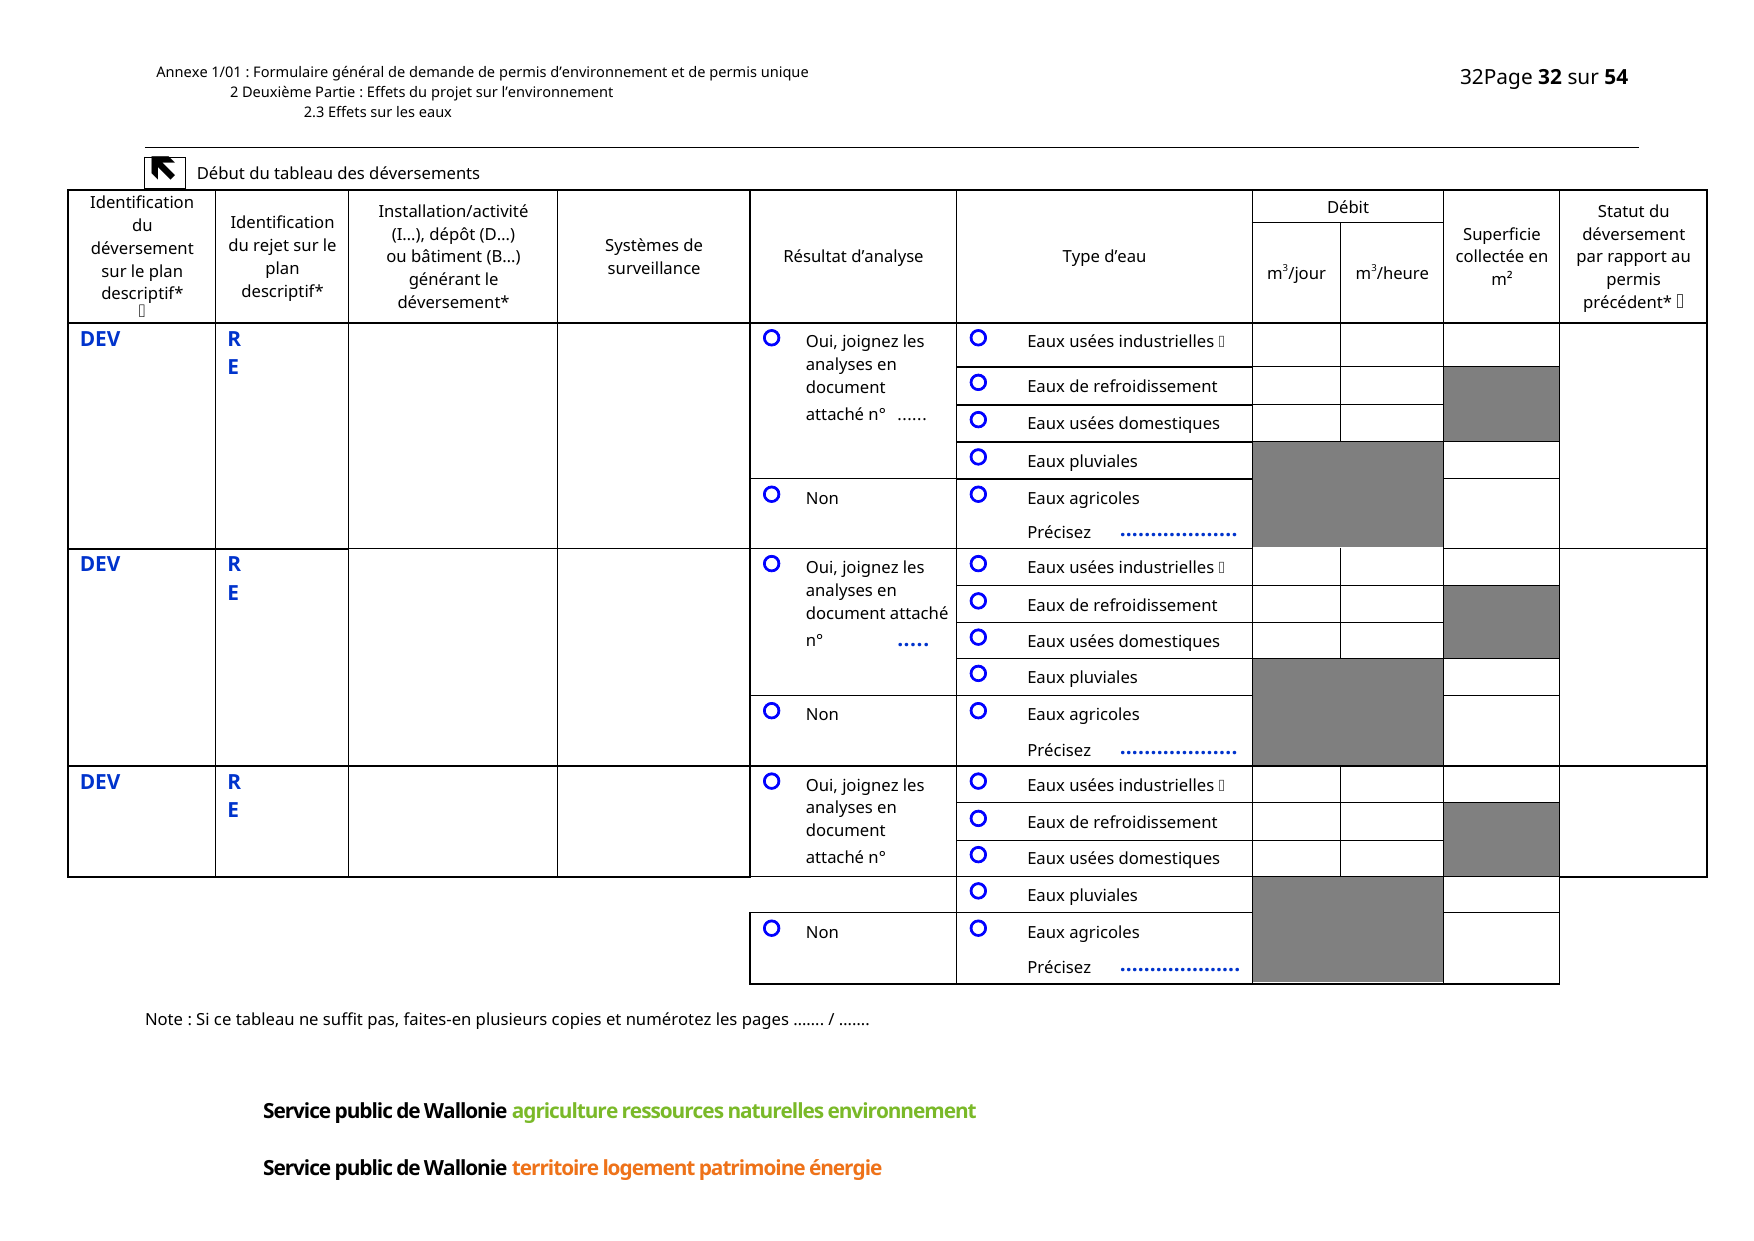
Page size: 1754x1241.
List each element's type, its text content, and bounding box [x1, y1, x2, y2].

table_cell [349, 549, 557, 765]
table_cell Précisez [1016, 513, 1104, 547]
table_cell [751, 549, 794, 694]
table_cell Eaux de refroidissement [1016, 586, 1252, 622]
table_cell [957, 696, 1016, 765]
table_cell [957, 803, 1016, 839]
table_cell [957, 406, 1016, 441]
table_cell DEV [69, 550, 144, 765]
table_cell Non [794, 479, 956, 547]
table_cell [751, 767, 794, 876]
table_cell Précisez [1016, 730, 1104, 765]
table_header Installation/activité (I…), dépôt (D…) ou bâtiment (B…) générant le déversement* [349, 191, 557, 322]
table_cell Précisez [1016, 947, 1104, 982]
table_cell [751, 479, 794, 547]
table_cell Eaux de refroidissement [1016, 368, 1252, 403]
table_cell [145, 767, 215, 876]
table_cell [1444, 659, 1559, 694]
table_cell [1560, 549, 1706, 765]
table_cell [1253, 548, 1340, 585]
table_cell [751, 913, 794, 982]
table_cell [1341, 803, 1443, 839]
table_cell [957, 549, 1016, 585]
table_cell [145, 550, 215, 765]
table_cell [1253, 877, 1443, 982]
table_header Statut du déversement par rapport au permis précédent* [1560, 191, 1706, 322]
table_cell Eaux usées domestiques [1016, 406, 1252, 441]
table_cell Eaux pluviales [1016, 877, 1252, 912]
table_cell Eaux usées industrielles [1016, 549, 1252, 585]
table_cell [1341, 548, 1443, 585]
table_header Identification du rejet sur le plan descriptif* [216, 191, 348, 322]
table_cell [1444, 442, 1559, 478]
table_cell [1253, 367, 1340, 403]
table_cell [1341, 623, 1443, 658]
table_cell [957, 659, 1016, 694]
table_cell Oui, joignez les analyses en document attaché n° [794, 767, 956, 876]
table_cell [1253, 324, 1340, 366]
table_cell Eaux pluviales [1016, 659, 1252, 694]
text Note : Si ce tableau ne suffit pas, faites-en plusieurs copies et numérotez les pages ……. / ……. [145, 1007, 1639, 1030]
table_cell [957, 841, 1016, 876]
table_cell DEV [69, 767, 144, 876]
table_cell [1253, 405, 1340, 441]
table_cell [1444, 767, 1559, 802]
table_cell [558, 549, 749, 765]
table_cell [957, 586, 1016, 622]
table_cell [1341, 324, 1443, 366]
table_cell [558, 767, 749, 876]
table_cell Oui, joignez les analyses en document attaché n° [794, 324, 956, 478]
table_cell [1444, 479, 1559, 547]
table_cell [349, 324, 557, 547]
table_cell [263, 550, 348, 765]
table_cell m3/jour [1253, 223, 1340, 322]
table_cell [1560, 324, 1706, 547]
table_cell [1560, 767, 1706, 876]
table_cell Non [794, 913, 956, 982]
table_cell [145, 158, 185, 188]
table_cell [1104, 730, 1252, 765]
table_cell RE [216, 324, 263, 547]
table_cell [1444, 913, 1559, 982]
table_cell [263, 767, 348, 876]
table_cell [349, 767, 557, 876]
table_cell Non [794, 696, 956, 765]
table_header Type d’eau [957, 191, 1252, 322]
table_cell [1444, 586, 1559, 658]
table_cell [1341, 841, 1443, 876]
table_cell Eaux agricoles [1016, 480, 1252, 513]
table_cell [1253, 659, 1443, 765]
table_cell Début du tableau des déversements [186, 157, 570, 188]
table_cell [751, 324, 794, 478]
table_cell [957, 443, 1016, 478]
table_cell [957, 623, 1016, 658]
table_cell [1253, 623, 1340, 658]
table_cell Eaux agricoles [1016, 696, 1252, 730]
table_header Débit [1253, 191, 1443, 222]
table_header Superficie collectée en m² [1444, 191, 1559, 322]
table_cell Eaux usées domestiques [1016, 623, 1252, 658]
table_cell [957, 877, 1016, 912]
table_cell [957, 480, 1016, 547]
table_cell Eaux pluviales [1016, 443, 1252, 478]
table_cell [1253, 767, 1340, 802]
table_cell [1444, 803, 1559, 876]
table_cell Oui, joignez les analyses en document attaché n° [794, 549, 956, 694]
table_cell [957, 324, 1016, 366]
table_cell [1444, 877, 1559, 912]
table_cell [957, 767, 1016, 802]
table_cell [263, 324, 348, 547]
table_cell [1253, 586, 1340, 622]
table_cell [1444, 367, 1559, 441]
table_header Résultat d’analyse [751, 191, 956, 322]
table_cell m3/heure [1341, 223, 1443, 322]
table_cell Eaux de refroidissement [1016, 803, 1252, 839]
table_cell [1253, 442, 1443, 547]
table_cell RE [216, 767, 263, 876]
table_cell [1444, 324, 1559, 366]
table_cell [957, 368, 1016, 403]
table_cell [957, 913, 1016, 982]
table_cell [145, 324, 215, 547]
table_cell Eaux usées domestiques [1016, 841, 1252, 876]
table_cell [1341, 367, 1443, 403]
table_cell [1341, 767, 1443, 802]
table_cell DEV [69, 324, 144, 547]
table_header Identification du déversement sur le plan descriptif* [69, 191, 215, 322]
table_cell [1444, 696, 1559, 765]
table_cell Eaux usées industrielles [1016, 324, 1252, 366]
table_cell [1104, 513, 1252, 547]
table_cell Eaux agricoles [1016, 913, 1252, 947]
table_cell [1104, 947, 1252, 982]
table_cell [1253, 803, 1340, 839]
table_cell Eaux usées industrielles [1016, 767, 1252, 802]
table_cell [1341, 405, 1443, 441]
table_cell [1341, 586, 1443, 622]
table_cell [751, 696, 794, 765]
table_cell [558, 324, 749, 547]
table_cell [1444, 549, 1559, 585]
table_cell RE [216, 550, 263, 765]
table_cell [1253, 841, 1340, 876]
table_header Systèmes de surveillance [558, 191, 749, 322]
